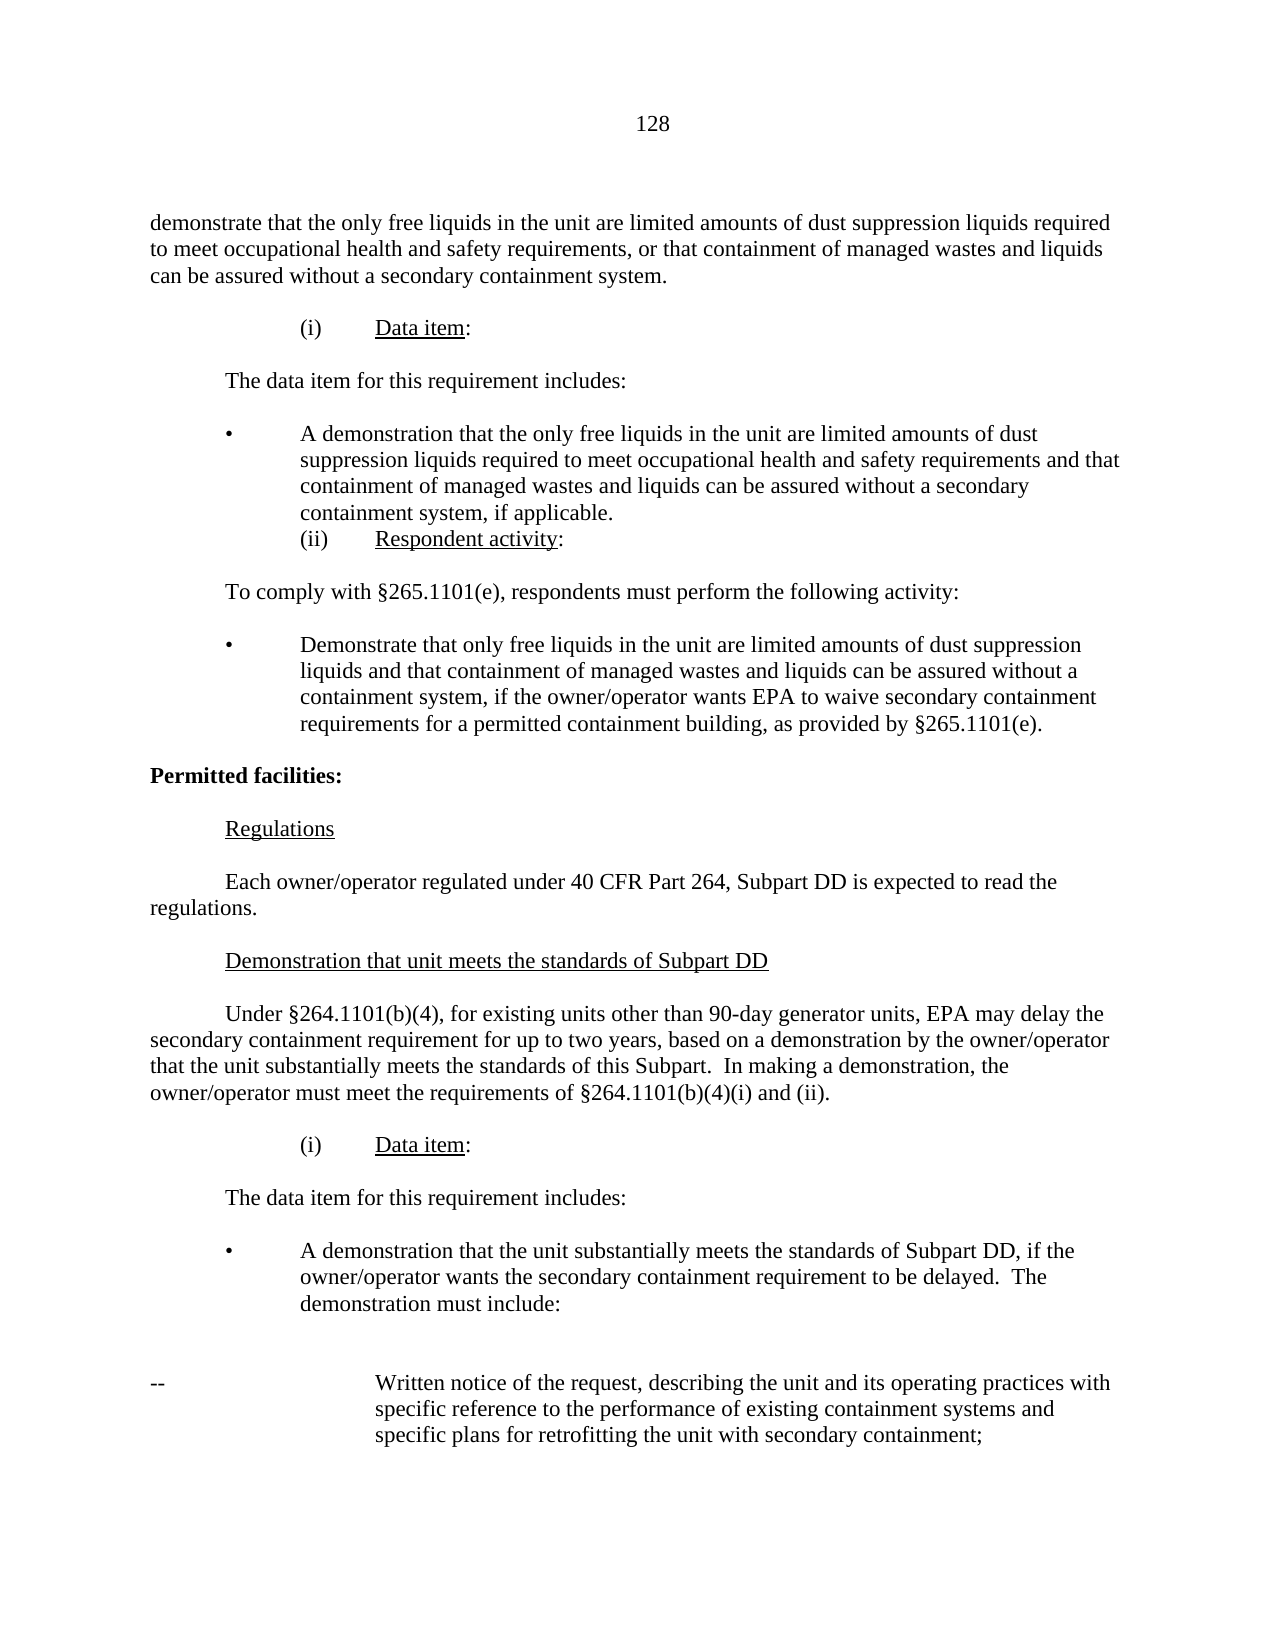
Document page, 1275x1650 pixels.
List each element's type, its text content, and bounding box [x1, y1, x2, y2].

text Under §264.1101(b)(4), for existing units other than 90-day generator units, EPA may delay the secondary containment requirement for up to two years, based on a demonstration by the owner/operator that the unit substantially meets the standards of this Subpart. In making a demonstration, the owner/operator must meet the requirements of §264.1101(b)(4)(i) and (ii). [150, 1000, 1125, 1105]
text Permitted facilities: [150, 762, 1125, 789]
text To comply with §265.1101(e), respondents must perform the following activity: [150, 578, 1125, 604]
text The data item for this requirement includes: [150, 367, 1125, 393]
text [150, 209, 1125, 288]
text Regulations [150, 815, 1125, 842]
text -- Written notice of the request, describing the unit and its operating practices with specific reference to the performance of existing containment systems and specific plans for retrofitting the unit with secondary containment; [150, 1369, 1125, 1448]
text • Demonstrate that only free liquids in the unit are limited amounts of dust suppression liquids and that containment of managed wastes and liquids can be assured without a containment system, if the owner/operator wants EPA to waive secondary containment requirements for a permitted containment building, as provided by §265.1101(e). [225, 631, 1125, 736]
text (ii) Respondent activity: [150, 525, 1125, 552]
text The data item for this requirement includes: [150, 1184, 1125, 1211]
text Each owner/operator regulated under 40 CFR Part 264, Subpart DD is expected to read the regulations. [150, 868, 1125, 921]
text • A demonstration that the unit substantially meets the standards of Subpart DD, if the owner/operator wants the secondary containment requirement to be delayed. The demonstration must include: [225, 1237, 1125, 1316]
text • A demonstration that the only free liquids in the unit are limited amounts of dust suppression liquids required to meet occupational health and safety requirements and that containment of managed wastes and liquids can be assured without a secondary containment system, if applicable. [225, 420, 1125, 525]
text Demonstration that unit meets the standards of Subpart DD [150, 947, 1125, 973]
text (i) Data item: [150, 314, 1125, 341]
text (i) Data item: [150, 1131, 1125, 1158]
